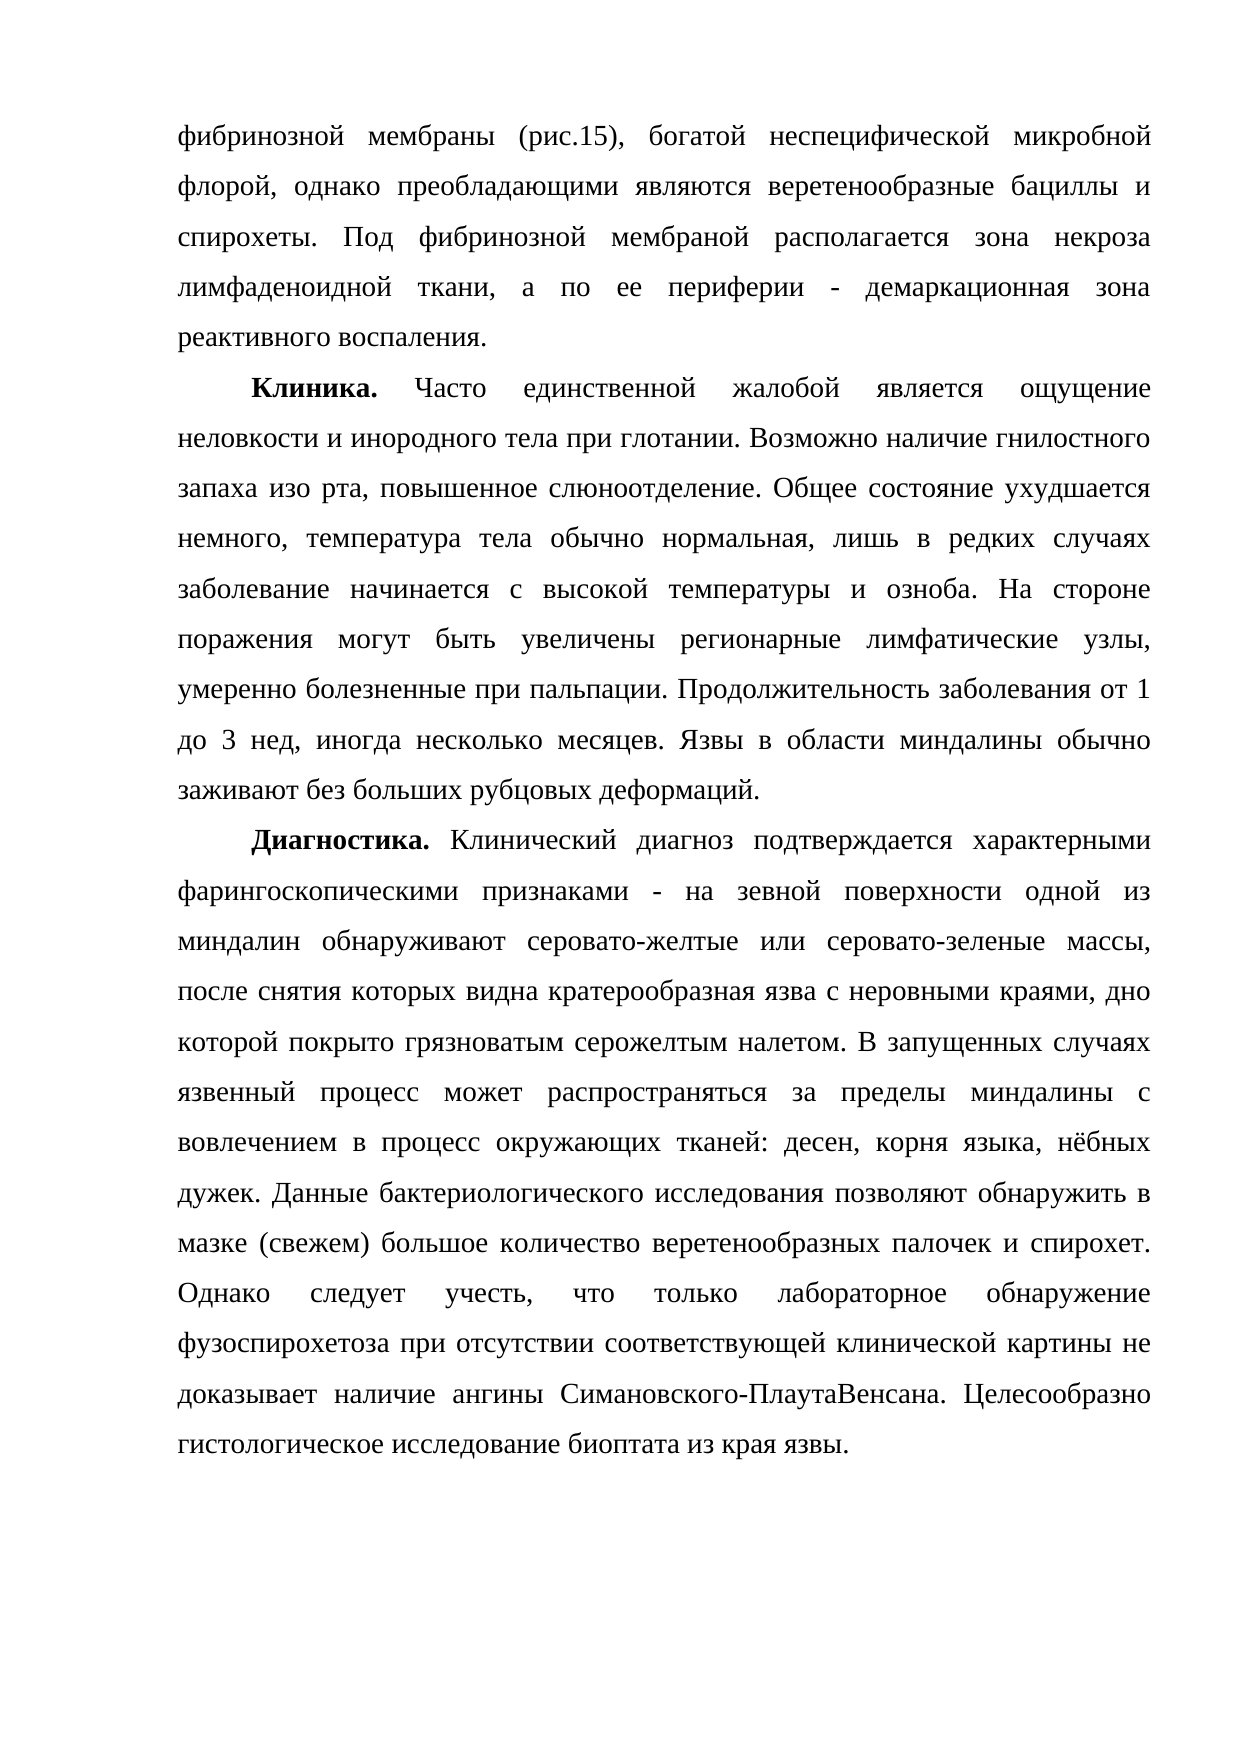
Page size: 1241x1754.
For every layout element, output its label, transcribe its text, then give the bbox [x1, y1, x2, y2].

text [177, 118, 1152, 353]
text Диагностика. Клинический диагноз подтверждается характерными фарингоскопическими признаками - на зевной поверхности одной из миндалин обнаруживают серовато-желтые или серовато-зеленые массы, после снятия которых видна кратерообразная язва с неровными краями, дно которой покрыто грязноватым серожелтым налетом. В запущенных случаях язвенный процесс может распространяться за пределы миндалины с вовлечением в процесс окружающих тканей: десен, корня языка, нёбных дужек. Данные бактериологического исследования позволяют обнаружить в мазке (свежем) большое количество веретенообразных палочек и спирохет. Однако следует учесть, что только лабораторное обнаружение фузоспирохетоза при отсутствии соответствующей клинической картины не доказывает наличие ангины Симановского-ПлаутаВенсана. Целесообразно гистологическое исследование биоптата из края язвы. [177, 822, 1152, 1460]
text Клиника. Часто единственной жалобой является ощущение неловкости и инородного тела при глотании. Возможно наличие гнилостного запаха изо рта, повышенное слюноотделение. Общее состояние ухудшается немного, температура тела обычно нормальная, лишь в редких случаях заболевание начинается с высокой температуры и озноба. На стороне поражения могут быть увеличены регионарные лимфатические узлы, умеренно болезненные при пальпации. Продолжительность заболевания от 1 до 3 нед, иногда несколько месяцев. Язвы в области миндалины обычно заживают без больших рубцовых деформаций. [177, 370, 1152, 806]
